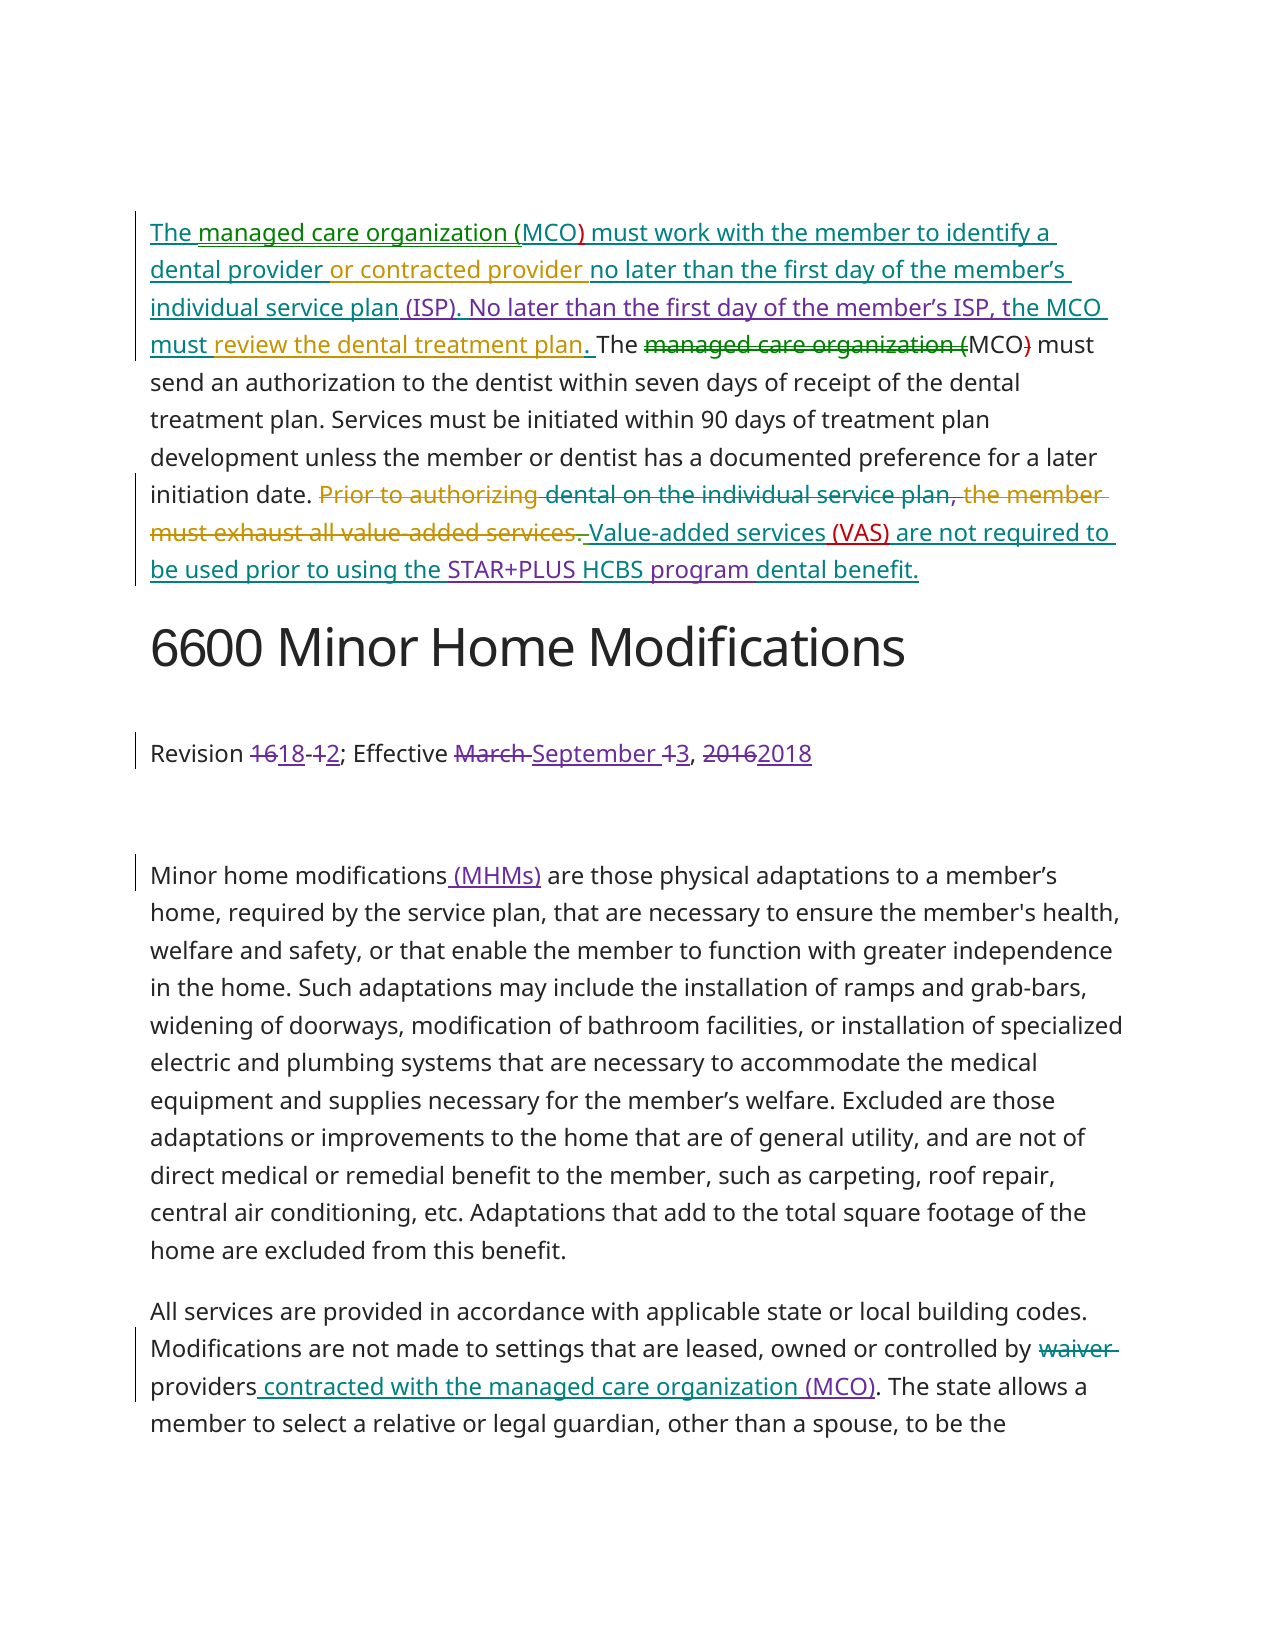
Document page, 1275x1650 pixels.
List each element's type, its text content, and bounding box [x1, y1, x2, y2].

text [150, 1289, 1125, 1439]
text 6600 Minor Home Modifications [150, 609, 1125, 682]
text Revision -; Effective , [150, 732, 1125, 769]
text The MCO must send an authorization to the dentist within seven days of receipt of the dental treatment plan. Services must be initiated within 90 days of treatment plan development unless the member or dentist has a documented preference for a later initiation date. [150, 211, 1125, 586]
text Minor home modifications are those physical adaptations to a member’s home, required by the service plan, that are necessary to ensure the member's health, welfare and safety, or that enable the member to function with greater independence in the home. Such adaptations may include the installation of ramps and grab-bars, widening of doorways, modification of bathroom facilities, or installation of specialized electric and plumbing systems that are necessary to accommodate the medical equipment and supplies necessary for the member’s welfare. Excluded are those adaptations or improvements to the home that are of general utility, and are not of direct medical or remedial benefit to the member, such as carpeting, roof repair, central air conditioning, etc. Adaptations that add to the total square footage of the home are excluded from this benefit. [150, 854, 1125, 1266]
